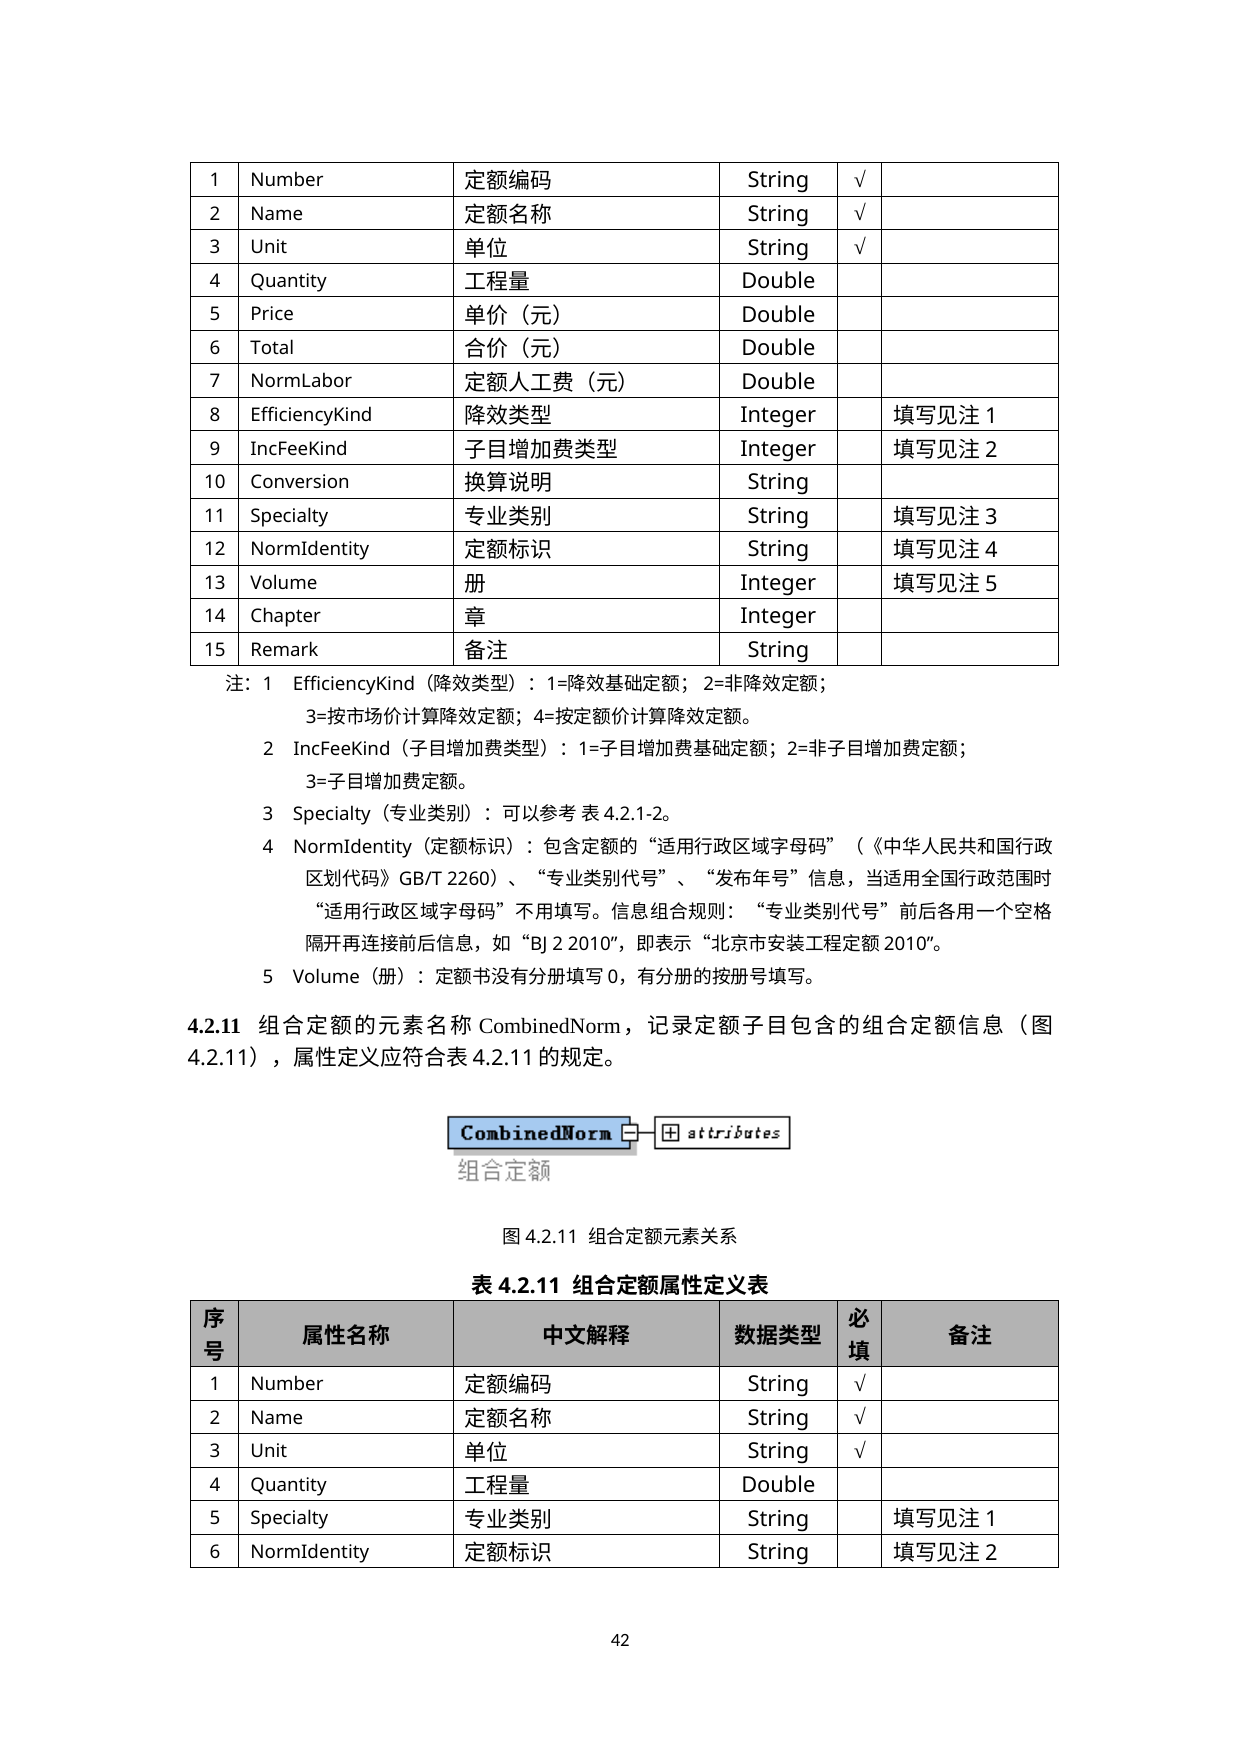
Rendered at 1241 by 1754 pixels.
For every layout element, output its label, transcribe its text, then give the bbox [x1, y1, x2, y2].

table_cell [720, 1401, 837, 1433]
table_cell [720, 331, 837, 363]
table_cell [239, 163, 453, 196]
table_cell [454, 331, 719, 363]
picture [443, 1088, 797, 1197]
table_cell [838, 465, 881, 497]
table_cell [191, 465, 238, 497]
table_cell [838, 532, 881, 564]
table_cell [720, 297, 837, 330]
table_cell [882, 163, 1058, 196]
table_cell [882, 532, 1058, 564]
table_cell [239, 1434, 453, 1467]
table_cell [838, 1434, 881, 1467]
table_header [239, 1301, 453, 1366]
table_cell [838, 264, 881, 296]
text 2 IncFeeKind（子目增加费类型）：1=子目增加费基础定额；2=非子目增加费定额； [187, 731, 1053, 764]
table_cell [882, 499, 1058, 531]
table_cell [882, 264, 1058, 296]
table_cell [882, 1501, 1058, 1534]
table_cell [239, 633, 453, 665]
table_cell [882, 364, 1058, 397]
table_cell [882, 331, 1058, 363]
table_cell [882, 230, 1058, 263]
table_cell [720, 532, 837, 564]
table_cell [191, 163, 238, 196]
text 5 Volume（册）：定额书没有分册填写0，有分册的按册号填写。 [187, 959, 1053, 991]
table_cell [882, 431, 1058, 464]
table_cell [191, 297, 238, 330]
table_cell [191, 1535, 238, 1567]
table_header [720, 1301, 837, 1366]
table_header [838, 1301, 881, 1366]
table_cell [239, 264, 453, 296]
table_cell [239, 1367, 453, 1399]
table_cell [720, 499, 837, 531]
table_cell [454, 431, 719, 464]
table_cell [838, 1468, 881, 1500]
text 4.2.11 组合定额的元素名称CombinedNorm，记录定额子目包含的组合定额信息（图4.2.11），属性定义应符合表4.2.11的规定。 [187, 1007, 1053, 1072]
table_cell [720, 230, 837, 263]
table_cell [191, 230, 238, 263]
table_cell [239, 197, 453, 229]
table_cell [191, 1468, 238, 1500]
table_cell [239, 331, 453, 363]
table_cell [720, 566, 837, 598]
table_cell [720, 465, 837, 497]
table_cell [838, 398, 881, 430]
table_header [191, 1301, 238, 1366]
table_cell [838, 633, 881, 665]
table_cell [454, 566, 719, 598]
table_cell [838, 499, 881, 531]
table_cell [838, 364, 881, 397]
text 4 NormIdentity（定额标识）：包含定额的“适用行政区域字母码”（《中华人民共和国行政区划代码》GB/T 2260）、“专业类别代号”、“发布年号”信息，当适用全国行政范围时“适用行政区域字母码”不用填写。信息组合规则：“专业类别代号”前后各用一个空格隔开再连接前后信息，如“BJ 2 2010”，即表示“北京市安装工程定额2010”。 [262, 829, 1053, 959]
text 3=按市场价计算降效定额；4=按定额价计算降效定额。 [187, 699, 1053, 731]
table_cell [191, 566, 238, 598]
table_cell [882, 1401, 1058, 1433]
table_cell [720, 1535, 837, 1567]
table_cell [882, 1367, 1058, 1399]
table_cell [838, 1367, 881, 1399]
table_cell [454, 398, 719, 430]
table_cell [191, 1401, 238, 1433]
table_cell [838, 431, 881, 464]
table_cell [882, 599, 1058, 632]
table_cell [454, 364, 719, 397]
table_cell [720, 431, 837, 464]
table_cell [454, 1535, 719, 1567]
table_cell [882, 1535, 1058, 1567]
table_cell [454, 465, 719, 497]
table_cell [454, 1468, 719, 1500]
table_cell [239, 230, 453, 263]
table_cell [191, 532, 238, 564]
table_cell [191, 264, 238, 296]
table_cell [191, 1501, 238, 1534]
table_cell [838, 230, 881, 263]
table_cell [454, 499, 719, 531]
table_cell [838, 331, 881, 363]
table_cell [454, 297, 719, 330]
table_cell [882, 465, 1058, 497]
text 3 Specialty（专业类别）：可以参考 表4.2.1-2。 [187, 796, 1053, 829]
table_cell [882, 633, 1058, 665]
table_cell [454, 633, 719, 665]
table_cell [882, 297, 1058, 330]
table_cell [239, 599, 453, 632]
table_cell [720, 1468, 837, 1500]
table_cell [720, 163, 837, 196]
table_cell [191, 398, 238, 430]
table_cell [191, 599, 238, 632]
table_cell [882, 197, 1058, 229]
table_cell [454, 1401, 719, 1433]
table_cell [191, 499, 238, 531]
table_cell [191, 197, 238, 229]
text 3=子目增加费定额。 [187, 764, 1053, 796]
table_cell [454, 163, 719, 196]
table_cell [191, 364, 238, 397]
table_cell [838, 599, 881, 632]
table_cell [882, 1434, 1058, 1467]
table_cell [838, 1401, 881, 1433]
text 图 4.2.11 组合定额元素关系 [187, 1219, 1053, 1251]
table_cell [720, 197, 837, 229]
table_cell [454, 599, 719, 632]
text 表 4.2.11 组合定额属性定义表 [187, 1267, 1053, 1300]
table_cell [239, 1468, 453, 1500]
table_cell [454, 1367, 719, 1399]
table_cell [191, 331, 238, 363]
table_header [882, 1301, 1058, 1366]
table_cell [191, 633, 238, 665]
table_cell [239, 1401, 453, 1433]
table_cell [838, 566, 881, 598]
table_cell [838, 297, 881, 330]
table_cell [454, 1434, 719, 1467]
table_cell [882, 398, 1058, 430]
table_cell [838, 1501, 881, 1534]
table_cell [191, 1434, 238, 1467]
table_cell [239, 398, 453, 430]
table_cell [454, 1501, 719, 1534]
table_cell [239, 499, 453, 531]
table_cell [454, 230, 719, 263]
text 注：1 EfficiencyKind（降效类型）：1=降效基础定额； 2=非降效定额； [187, 666, 1053, 699]
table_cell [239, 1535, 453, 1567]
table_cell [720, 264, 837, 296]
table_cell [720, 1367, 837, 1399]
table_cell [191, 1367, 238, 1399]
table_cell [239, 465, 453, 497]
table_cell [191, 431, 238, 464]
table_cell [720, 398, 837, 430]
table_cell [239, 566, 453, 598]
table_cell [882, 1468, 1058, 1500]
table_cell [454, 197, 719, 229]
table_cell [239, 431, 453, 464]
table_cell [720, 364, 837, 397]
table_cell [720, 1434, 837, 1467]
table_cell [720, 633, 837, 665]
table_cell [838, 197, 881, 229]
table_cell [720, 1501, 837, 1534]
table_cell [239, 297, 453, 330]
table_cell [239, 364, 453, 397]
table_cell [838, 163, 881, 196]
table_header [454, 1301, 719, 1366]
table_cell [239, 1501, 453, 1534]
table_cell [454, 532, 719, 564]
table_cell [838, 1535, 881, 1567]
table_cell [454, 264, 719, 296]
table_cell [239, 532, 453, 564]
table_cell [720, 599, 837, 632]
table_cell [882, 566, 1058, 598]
